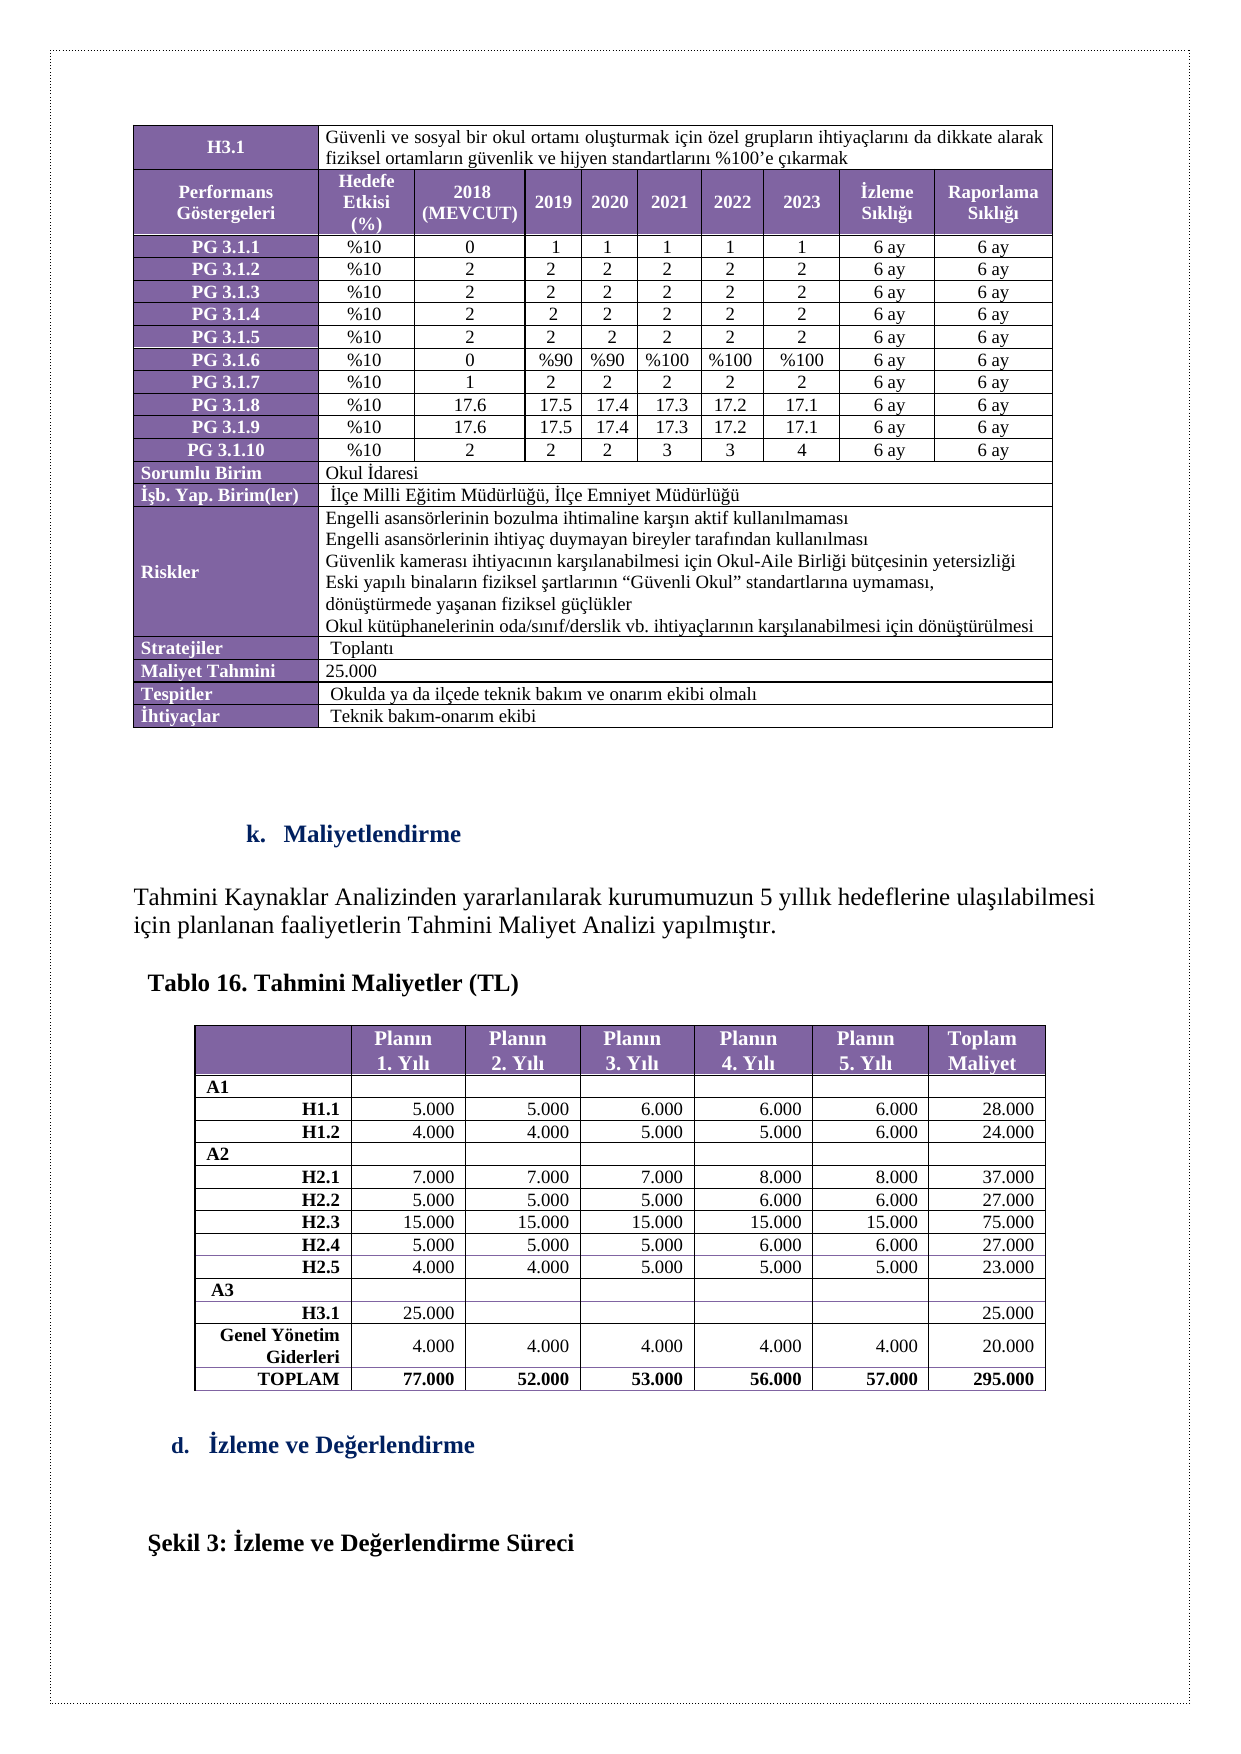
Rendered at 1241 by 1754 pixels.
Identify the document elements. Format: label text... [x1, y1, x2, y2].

table_cell 2021 [638, 170, 701, 234]
table_cell %10 [319, 416, 414, 438]
table_cell 1 [415, 371, 524, 393]
table_cell TOPLAM [196, 1368, 351, 1390]
table_cell 1 [582, 236, 637, 257]
list İzleme ve Değerlendirme [171, 1430, 1107, 1459]
table_cell 17.3 [638, 394, 701, 415]
table_cell 2 [764, 326, 839, 347]
table_cell 17.6 [415, 416, 524, 438]
table_cell [466, 1076, 580, 1097]
table_cell Teknik bakım-onarım ekibi [319, 705, 1052, 727]
table_cell 2 [415, 439, 524, 461]
table_cell [581, 1076, 694, 1097]
table_cell 4.000 [466, 1324, 580, 1367]
table_cell 4 [764, 439, 839, 461]
table_cell 6 ay [935, 349, 1052, 370]
table_cell 17.3 [638, 416, 701, 438]
table_cell H2.2 [196, 1189, 351, 1210]
table_cell 53.000 [581, 1368, 694, 1390]
table_cell Tespitler [134, 683, 318, 704]
table_cell 6 ay [840, 439, 934, 461]
table_cell Sorumlu Birim [134, 462, 318, 483]
table_cell 6 ay [935, 303, 1052, 325]
table_cell 5.000 [581, 1189, 694, 1210]
table_cell 2 [702, 258, 763, 280]
table_cell 2 [638, 303, 701, 325]
table_cell 2 [582, 258, 637, 280]
table_cell 8.000 [695, 1166, 812, 1187]
table_cell [695, 1143, 812, 1165]
table_cell PG 3.1.7 [134, 371, 318, 393]
table_cell 2023 [764, 170, 839, 234]
table_cell [695, 1076, 812, 1097]
table_cell 6 ay [935, 326, 1052, 347]
table_cell Performans Göstergeleri [134, 170, 318, 234]
table_cell A3 [196, 1279, 351, 1301]
table_cell 4.000 [352, 1256, 465, 1278]
table_cell 6.000 [695, 1189, 812, 1210]
table_cell %10 [319, 236, 414, 257]
text Tablo 16. Tahmini Maliyetler (TL) [147, 968, 1107, 997]
table_cell Genel Yönetim Giderleri [196, 1324, 351, 1367]
table_cell 2 [764, 281, 839, 302]
table_cell 6 ay [840, 236, 934, 257]
table_cell 5.000 [813, 1256, 928, 1278]
table_cell A2 [196, 1143, 351, 1165]
table_cell 27.000 [929, 1189, 1045, 1210]
table_cell %100 [702, 349, 763, 370]
table_cell Raporlama Sıklığı [935, 170, 1052, 234]
table_cell [813, 1302, 928, 1323]
table_cell 0 [415, 236, 524, 257]
table_cell 2 [764, 258, 839, 280]
table_cell 6 ay [840, 326, 934, 347]
table_cell 5.000 [466, 1234, 580, 1255]
table_cell [352, 1076, 465, 1097]
table_cell 56.000 [695, 1368, 812, 1390]
table_cell 6 ay [935, 439, 1052, 461]
table_cell 5.000 [466, 1098, 580, 1120]
table_cell 15.000 [695, 1211, 812, 1233]
table_cell [466, 1302, 580, 1323]
table_cell 2 [764, 371, 839, 393]
table_cell 2 [702, 326, 763, 347]
table_cell [695, 1302, 812, 1323]
table_cell 52.000 [466, 1368, 580, 1390]
table_cell 5.000 [466, 1189, 580, 1210]
table_cell PG 3.1.8 [134, 394, 318, 415]
table_cell 2 [415, 326, 524, 347]
table_cell PG 3.1.10 [134, 439, 318, 461]
table_cell 6 ay [840, 371, 934, 393]
table_cell 2 [702, 371, 763, 393]
table_cell [581, 1143, 694, 1165]
table_cell 17.5 [526, 394, 581, 415]
table_cell 6.000 [813, 1098, 928, 1120]
table_header Planın 5. Yılı [813, 1026, 928, 1074]
table_cell 75.000 [929, 1211, 1045, 1233]
table_cell İzleme Sıklığı [840, 170, 934, 234]
table_cell [813, 1143, 928, 1165]
table_cell İhtiyaçlar [134, 705, 318, 727]
table_cell 1 [526, 236, 581, 257]
table_cell 5.000 [352, 1098, 465, 1120]
table_cell 2 [702, 303, 763, 325]
table_cell 15.000 [466, 1211, 580, 1233]
table_cell PG 3.1.9 [134, 416, 318, 438]
table_cell 5.000 [695, 1256, 812, 1278]
table_cell %100 [638, 349, 701, 370]
table_cell 25.000 [319, 660, 1052, 681]
table_cell 3 [638, 439, 701, 461]
table_cell 17.6 [415, 394, 524, 415]
table_cell 23.000 [929, 1256, 1045, 1278]
table_cell H3.1 [196, 1302, 351, 1323]
table_cell 25.000 [929, 1302, 1045, 1323]
table_cell %10 [319, 439, 414, 461]
table_header Planın 2. Yılı [466, 1026, 580, 1074]
table_cell 6 ay [840, 394, 934, 415]
table_cell 2018 (MEVCUT) [415, 170, 524, 234]
table_cell 17.2 [702, 416, 763, 438]
table_cell 6 ay [935, 416, 1052, 438]
table_cell %10 [319, 394, 414, 415]
table_cell %10 [319, 303, 414, 325]
table_cell 6 ay [840, 281, 934, 302]
table_cell [813, 1279, 928, 1301]
table_cell %100 [764, 349, 839, 370]
table_cell Hedefe Etkisi (%) [319, 170, 414, 234]
table_cell 20.000 [929, 1324, 1045, 1367]
table_cell PG 3.1.4 [134, 303, 318, 325]
table_cell 17.1 [764, 394, 839, 415]
table_cell 2 [582, 281, 637, 302]
table_cell 2020 [582, 170, 637, 234]
table_cell 2 [582, 371, 637, 393]
table_cell Stratejiler [134, 637, 318, 659]
table_cell 15.000 [813, 1211, 928, 1233]
table_cell 4.000 [352, 1121, 465, 1142]
table_header Toplam Maliyet [929, 1026, 1045, 1074]
table_cell H2.1 [196, 1166, 351, 1187]
table_cell 7.000 [352, 1166, 465, 1187]
table_cell 2 [638, 371, 701, 393]
table_cell 17.4 [582, 394, 637, 415]
table_cell PG 3.1.1 [134, 236, 318, 257]
list Maliyetlendirme [246, 819, 1107, 848]
table_cell 37.000 [929, 1166, 1045, 1187]
table_cell 15.000 [581, 1211, 694, 1233]
table_cell PG 3.1.3 [134, 281, 318, 302]
table_cell 4.000 [695, 1324, 812, 1367]
table_cell [929, 1279, 1045, 1301]
table_cell 6 ay [935, 371, 1052, 393]
table_cell 5.000 [352, 1234, 465, 1255]
table_cell 7.000 [581, 1166, 694, 1187]
table_cell [466, 1279, 580, 1301]
table_cell 4.000 [581, 1324, 694, 1367]
table_cell 1 [702, 236, 763, 257]
table_cell 27.000 [929, 1234, 1045, 1255]
table_cell 2 [638, 281, 701, 302]
table_cell 1 [764, 236, 839, 257]
table_cell 2 [415, 281, 524, 302]
table_cell %90 [582, 349, 637, 370]
table_cell %10 [319, 371, 414, 393]
table_cell 2 [526, 258, 581, 280]
table_cell 57.000 [813, 1368, 928, 1390]
table_cell 17.1 [764, 416, 839, 438]
table_cell 4.000 [466, 1256, 580, 1278]
table_cell [352, 1279, 465, 1301]
table_cell A1 [196, 1076, 351, 1097]
table_cell 2 [764, 303, 839, 325]
table_cell [581, 1279, 694, 1301]
table_cell 6.000 [813, 1121, 928, 1142]
table_cell H3.1 [134, 126, 318, 169]
table_cell 6 ay [935, 281, 1052, 302]
table_cell 2 [638, 326, 701, 347]
table_cell 24.000 [929, 1121, 1045, 1142]
table_cell 5.000 [581, 1121, 694, 1142]
table_cell H2.5 [196, 1256, 351, 1278]
table_cell Toplantı [319, 637, 1052, 659]
table_cell 2 [526, 281, 581, 302]
table_cell %90 [526, 349, 581, 370]
subtitle Şekil 3: İzleme ve Değerlendirme Süreci [147, 1528, 1107, 1557]
table_cell 6 ay [935, 236, 1052, 257]
table_cell 2 [415, 303, 524, 325]
table_cell 7.000 [466, 1166, 580, 1187]
table_cell 5.000 [581, 1234, 694, 1255]
table_cell 5.000 [695, 1121, 812, 1142]
table_cell Güvenli ve sosyal bir okul ortamı oluşturmak için özel grupların ihtiyaçlarını da dikkate alarak fiziksel ortamların güvenlik ve hijyen standartlarını %100’e çıkarmak [319, 126, 1052, 169]
table_cell 6 ay [935, 258, 1052, 280]
table_header Planın 4. Yılı [695, 1026, 812, 1074]
table_cell 2 [582, 439, 637, 461]
table_cell 17.2 [702, 394, 763, 415]
table_cell 2 [638, 258, 701, 280]
table_cell 8.000 [813, 1166, 928, 1187]
table_cell PG 3.1.6 [134, 349, 318, 370]
table_header Planın 1. Yılı [352, 1026, 465, 1074]
table_cell 25.000 [352, 1302, 465, 1323]
table_cell Okulda ya da ilçede teknik bakım ve onarım ekibi olmalı [319, 683, 1052, 704]
table_cell 2 [582, 303, 637, 325]
table_cell 3 [702, 439, 763, 461]
table_cell 77.000 [352, 1368, 465, 1390]
table_cell 15.000 [352, 1211, 465, 1233]
table_cell [813, 1076, 928, 1097]
table_cell 2 [526, 371, 581, 393]
table_cell [695, 1279, 812, 1301]
table_cell H1.1 [196, 1098, 351, 1120]
table_cell 1 [638, 236, 701, 257]
table_cell 295.000 [929, 1368, 1045, 1390]
table_header [196, 1026, 351, 1074]
table_cell [929, 1076, 1045, 1097]
table_cell 6.000 [813, 1189, 928, 1210]
table_cell 2 [415, 258, 524, 280]
table_cell H2.4 [196, 1234, 351, 1255]
table_cell Okul İdaresi [319, 462, 1052, 483]
table_cell 17.4 [582, 416, 637, 438]
table_cell 2019 [526, 170, 581, 234]
table_cell Maliyet Tahmini [134, 660, 318, 681]
table_cell 6 ay [935, 394, 1052, 415]
table_cell PG 3.1.2 [134, 258, 318, 280]
table_cell [581, 1302, 694, 1323]
table_cell 2 [526, 303, 581, 325]
table_cell PG 3.1.5 [134, 326, 318, 347]
table_header Planın 3. Yılı [581, 1026, 694, 1074]
table_cell 6 ay [840, 349, 934, 370]
table_cell 28.000 [929, 1098, 1045, 1120]
table_cell [929, 1143, 1045, 1165]
table_cell %10 [319, 326, 414, 347]
table_cell H1.2 [196, 1121, 351, 1142]
table_cell Riskler [134, 507, 318, 636]
table_cell 2 [526, 439, 581, 461]
table_cell Engelli asansörlerinin bozulma ihtimaline karşın aktif kullanılmaması Engelli asansörlerinin ihtiyaç duymayan bireyler tarafından kullanılması Güvenlik kamerası ihtiyacının karşılanabilmesi için Okul-Aile Birliği bütçesinin yetersizliği Eski yapılı binaların fiziksel şartlarının “Güvenli Okul” standartlarına uymaması, dönüştürmede yaşanan fiziksel güçlükler Okul kütüphanelerinin oda/sınıf/derslik vb. ihtiyaçlarının karşılanabilmesi için dönüştürülmesi [319, 507, 1052, 636]
table_cell 4.000 [466, 1121, 580, 1142]
table_cell [466, 1143, 580, 1165]
table_cell 6.000 [695, 1098, 812, 1120]
table_cell H2.3 [196, 1211, 351, 1233]
table_cell %10 [319, 258, 414, 280]
table_cell 2 [582, 326, 637, 347]
table_cell 6.000 [581, 1098, 694, 1120]
table_cell İşb. Yap. Birim(ler) [134, 484, 318, 506]
table_cell 4.000 [352, 1324, 465, 1367]
table_cell 2022 [702, 170, 763, 234]
table_cell 6 ay [840, 258, 934, 280]
table_cell 2 [526, 326, 581, 347]
table_cell 17.5 [526, 416, 581, 438]
table_cell 6 ay [840, 416, 934, 438]
table_cell [352, 1143, 465, 1165]
table_cell 6.000 [695, 1234, 812, 1255]
table_cell 5.000 [581, 1256, 694, 1278]
table_cell 0 [415, 349, 524, 370]
text Tahmini Kaynaklar Analizinden yararlanılarak kurumumuzun 5 yıllık hedeflerine ulaşılabilmesi için planlanan faaliyetlerin Tahmini Maliyet Analizi yapılmıştır. [133, 882, 1107, 939]
table_cell 6 ay [840, 303, 934, 325]
table_cell 4.000 [813, 1324, 928, 1367]
table_cell 2 [702, 281, 763, 302]
table_cell İlçe Milli Eğitim Müdürlüğü, İlçe Emniyet Müdürlüğü [319, 484, 1052, 506]
table_cell %10 [319, 281, 414, 302]
table_cell %10 [319, 349, 414, 370]
table_cell 5.000 [352, 1189, 465, 1210]
table_cell 6.000 [813, 1234, 928, 1255]
